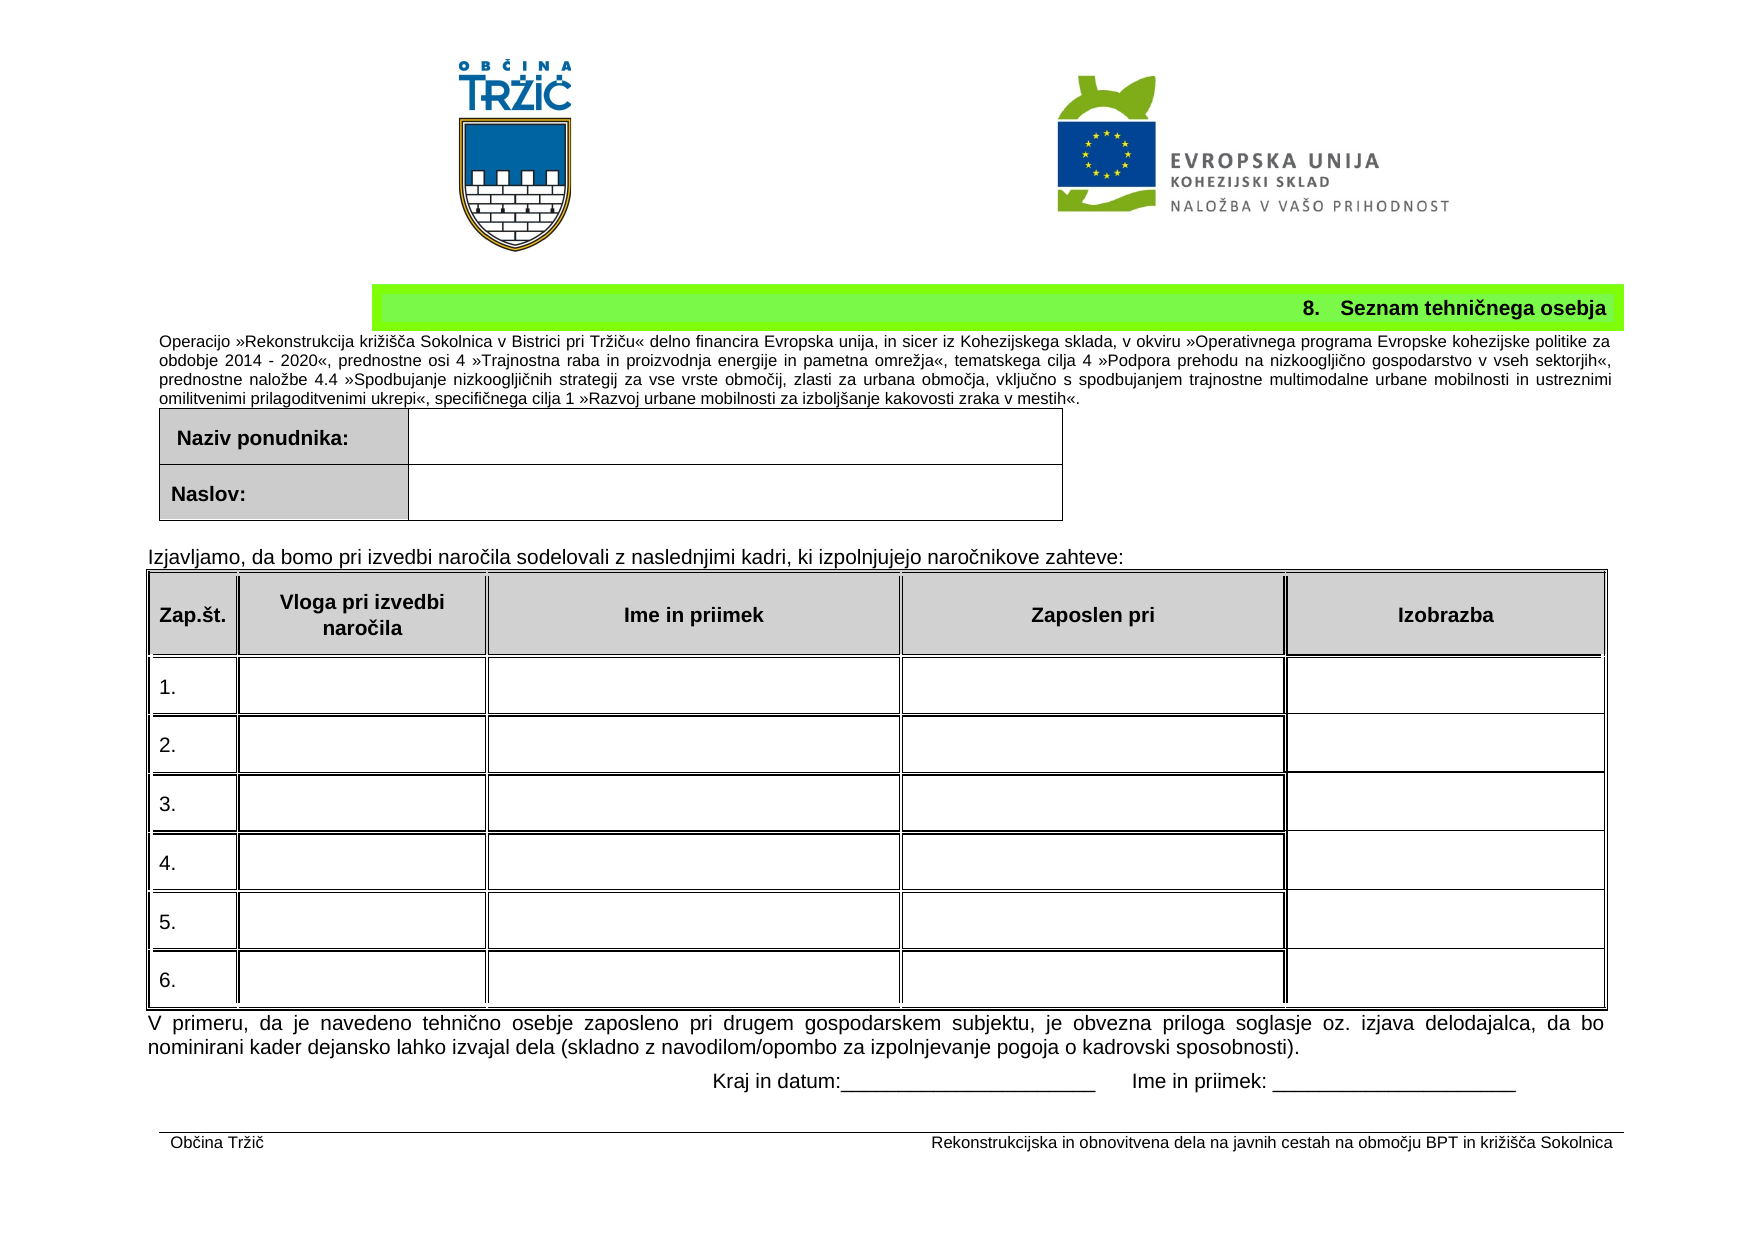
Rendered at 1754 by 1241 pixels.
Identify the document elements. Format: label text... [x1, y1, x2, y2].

text V primeru, da je navedeno tehnično osebje zaposleno pri drugem gospodarskem subjektu, je obvezna priloga soglasje oz. izjava delodajalca, da bo nominirani kader dejansko lahko izvajal dela (skladno z navodilom/opombo za izpolnjevanje pogoja o kadrovski sposobnosti). [148, 1011, 1606, 1058]
table_cell [901, 951, 1285, 1006]
table_cell [240, 835, 485, 889]
table_cell [240, 658, 485, 713]
picture [1038, 59, 1462, 249]
table_cell [903, 776, 1283, 830]
subtitle Seznam tehničnega osebja [382, 294, 1614, 322]
table_cell [1288, 890, 1604, 948]
table_cell [240, 893, 485, 948]
table_cell 2. [148, 713, 238, 771]
table_cell 1. [148, 654, 238, 713]
table_header Kraj in datum:______________________ [695, 1059, 1120, 1101]
table_cell [903, 893, 1283, 948]
picture [458, 59, 572, 252]
table_cell [489, 776, 899, 830]
table_cell [489, 658, 899, 713]
table_header [409, 409, 1062, 464]
table_cell [903, 835, 1283, 889]
table_cell [903, 717, 1283, 771]
table_cell [1285, 949, 1604, 1006]
table_cell [1288, 773, 1604, 830]
table_header Ime in priimek: _____________________ [1120, 1059, 1606, 1101]
table_header Zaposlen pri [901, 573, 1285, 654]
table_cell [489, 717, 899, 771]
table_cell [1288, 654, 1604, 713]
table_cell [240, 717, 485, 771]
table_cell [487, 948, 901, 1006]
table_header Ime in priimek [487, 570, 901, 654]
table_cell [240, 776, 485, 830]
table_header Naziv ponudnika: [160, 409, 408, 464]
table_cell [903, 658, 1283, 713]
table_cell [1288, 831, 1604, 889]
table_cell [409, 465, 1062, 519]
table_cell 4. [150, 830, 236, 889]
table_header Vloga pri izvedbi naročila [238, 570, 487, 654]
table_cell [238, 948, 487, 1006]
table_cell [489, 835, 899, 889]
table_header Operacijo »Rekonstrukcija križišča Sokolnica v Bistrici pri Tržiču« delno financira Evropska unija, in sicer iz Kohezijskega sklada, v okviru »Operativnega programa Evropske kohezijske politike za obdobje 2014 - 2020«, prednostne osi 4 »Trajnostna raba in proizvodnja energije in pametna omrežja«, tematskega cilja 4 »Podpora prehodu na nizkoogljično gospodarstvo v vseh sektorjih«, prednostne naložbe 4.4 »Spodbujanje nizkoogljičnih strategij za vse vrste območij, zlasti za urbana območja, vključno s spodbujanjem trajnostne multimodalne urbane mobilnosti in ustreznimi omilitvenimi prilagoditvenimi ukrepi«, specifičnega cilja 1 »Razvoj urbane mobilnosti za izboljšanje kakovosti zraka v mestih«. [148, 331, 1624, 408]
text Izjavljamo, da bomo pri izvedbi naročila sodelovali z naslednjimi kadri, ki izpolnjujejo naročnikove zahteve: [148, 545, 1606, 569]
table_cell [489, 893, 899, 948]
table_cell 5. [148, 889, 238, 948]
table_cell Naslov: [160, 465, 408, 519]
table_cell 6. [148, 948, 238, 1006]
table_header Zap.št. [148, 570, 238, 654]
table_header Izobrazba [1285, 570, 1606, 654]
table_cell 3. [148, 771, 238, 830]
table_cell [1288, 714, 1604, 771]
